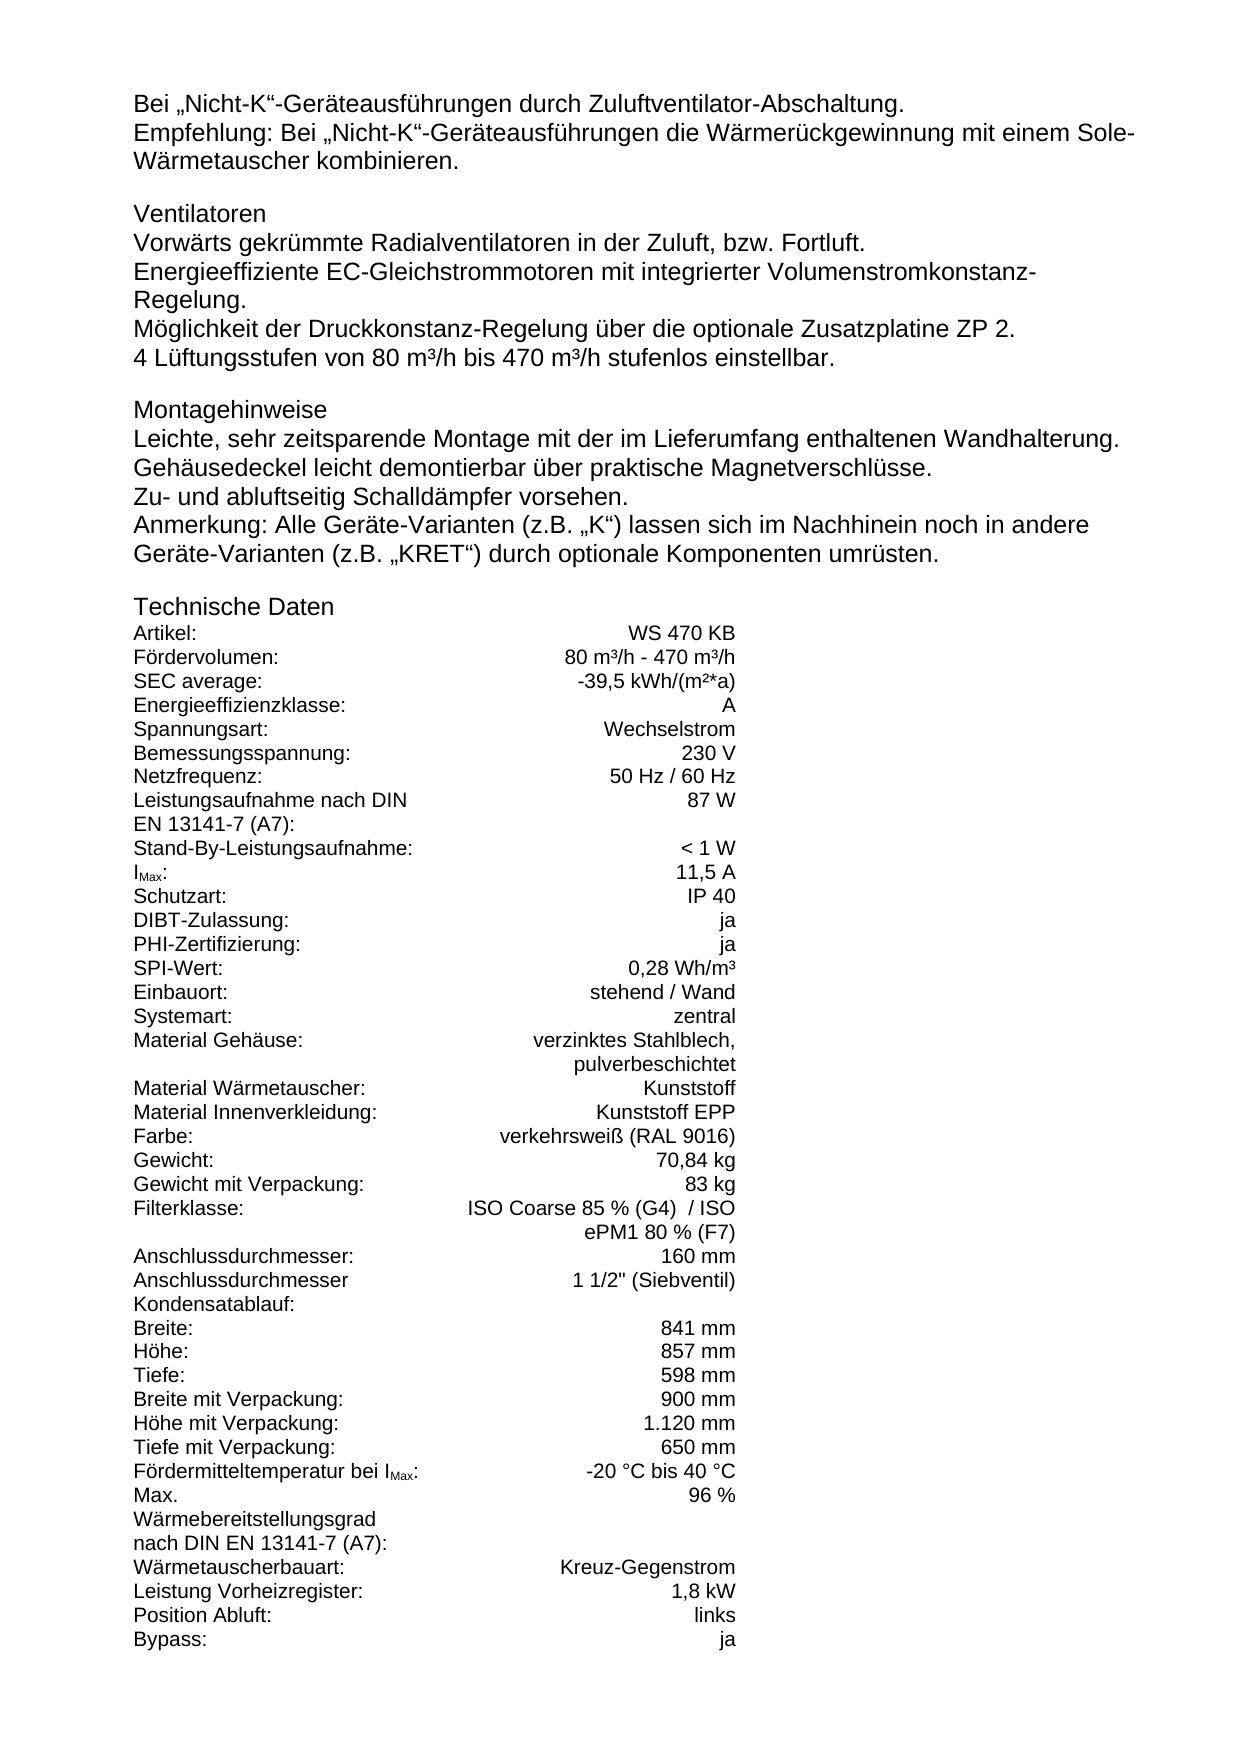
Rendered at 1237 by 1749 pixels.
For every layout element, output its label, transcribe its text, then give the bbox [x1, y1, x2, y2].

table_cell verzinktes Stahlblech, pulverbeschichtet [434, 1028, 747, 1076]
table_cell links [434, 1603, 747, 1627]
text Empfehlung: Bei „Nicht-K“-Geräteausführungen die Wärmerückgewinnung mit einem Sole-Wärmetauscher kombinieren. [133, 117, 1148, 175]
table_cell Einbauort: [122, 980, 434, 1004]
table_cell 87 W [434, 788, 747, 836]
table_cell verkehrsweiß (RAL 9016) [434, 1124, 747, 1148]
table_cell Material Gehäuse: [122, 1028, 434, 1076]
table_cell zentral [434, 1004, 747, 1028]
text Ventilatoren [133, 199, 1148, 228]
table_cell Fördermitteltemperatur bei IMax: [122, 1459, 434, 1483]
table_cell 230 V [434, 740, 747, 764]
table_cell 80 m³/h - 470 m³/h [434, 645, 747, 668]
table_cell SPI-Wert: [122, 956, 434, 980]
table_cell Fördervolumen: [122, 645, 434, 668]
table_cell IP 40 [434, 884, 747, 908]
table_cell Systemart: [122, 1004, 434, 1028]
table_cell Wechselstrom [434, 716, 747, 740]
table_cell -20 °C bis 40 °C [434, 1459, 747, 1483]
table_cell 11,5 A [434, 860, 747, 884]
table_cell Schutzart: [122, 884, 434, 908]
table_cell Tiefe: [122, 1363, 434, 1387]
table_cell Anschlussdurchmesser Kondensatablauf: [122, 1268, 434, 1315]
table_cell Energieeffizienzklasse: [122, 693, 434, 716]
table_cell ja [434, 1627, 747, 1651]
table_cell Gewicht: [122, 1148, 434, 1172]
table_cell Tiefe mit Verpackung: [122, 1435, 434, 1459]
table_cell Leistung Vorheizregister: [122, 1579, 434, 1603]
text Gehäusedeckel leicht demontierbar über praktische Magnetverschlüsse. [133, 453, 1148, 482]
table_cell 83 kg [434, 1172, 747, 1196]
table_cell ja [434, 932, 747, 956]
table_cell Kunststoff EPP [434, 1100, 747, 1124]
table_cell Gewicht mit Verpackung: [122, 1172, 434, 1196]
table_cell 160 mm [434, 1244, 747, 1267]
table_cell 598 mm [434, 1363, 747, 1387]
table_cell 70,84 kg [434, 1148, 747, 1172]
table_cell -39,5 kWh/(m²*a) [434, 669, 747, 692]
table_cell Position Abluft: [122, 1603, 434, 1627]
text Energieeffiziente EC-Gleichstrommotoren mit integrierter Volumenstromkonstanz-Regelung. [133, 256, 1148, 314]
text Leichte, sehr zeitsparende Montage mit der im Lieferumfang enthaltenen Wandhalterung. [133, 424, 1148, 453]
table_cell SEC average: [122, 669, 434, 692]
text Möglichkeit der Druckkonstanz-Regelung über die optionale Zusatzplatine ZP 2. [133, 314, 1148, 343]
table_cell Wärmetauscherbauart: [122, 1555, 434, 1579]
table_cell Höhe: [122, 1339, 434, 1363]
table_cell Höhe mit Verpackung: [122, 1411, 434, 1435]
table_cell IMax: [122, 860, 434, 884]
table_cell 1,8 kW [434, 1579, 747, 1603]
table_cell Bemessungsspannung: [122, 740, 434, 764]
table_cell Max. Wärmebereitstellungsgrad nach DIN EN 13141-7 (A7): [122, 1483, 434, 1555]
table_header Artikel: [122, 621, 434, 644]
table_cell Material Innenverkleidung: [122, 1100, 434, 1124]
table_cell Netzfrequenz: [122, 764, 434, 788]
table_cell Breite: [122, 1315, 434, 1339]
text Anmerkung: Alle Geräte-Varianten (z.B. „K“) lassen sich im Nachhinein noch in andere Geräte-Varianten (z.B. „KRET“) durch optionale Komponenten umrüsten. [133, 510, 1148, 568]
table_cell stehend / Wand [434, 980, 747, 1004]
table_cell 841 mm [434, 1315, 747, 1339]
table_cell Farbe: [122, 1124, 434, 1148]
table_cell 1 1/2" (Siebventil) [434, 1268, 747, 1315]
table_cell Filterklasse: [122, 1196, 434, 1243]
table_cell Spannungsart: [122, 716, 434, 740]
table_cell PHI-Zertifizierung: [122, 932, 434, 956]
table_cell ISO Coarse 85 % (G4) / ISO ePM1 80 % (F7) [434, 1196, 747, 1243]
table_cell Material Wärmetauscher: [122, 1076, 434, 1100]
table_cell 0,28 Wh/m³ [434, 956, 747, 980]
table_cell Kunststoff [434, 1076, 747, 1100]
table_cell 1.120 mm [434, 1411, 747, 1435]
text Bei „Nicht-K“-Geräteausführungen durch Zuluftventilator-Abschaltung. [133, 89, 1148, 117]
table_cell 96 % [434, 1483, 747, 1555]
table_cell ja [434, 908, 747, 932]
text Technische Daten [133, 592, 1148, 621]
table_cell Anschlussdurchmesser: [122, 1244, 434, 1267]
table_cell DIBT-Zulassung: [122, 908, 434, 932]
table_cell 50 Hz / 60 Hz [434, 764, 747, 788]
table_cell < 1 W [434, 836, 747, 860]
table_cell Kreuz-Gegenstrom [434, 1555, 747, 1579]
text Zu- und abluftseitig Schalldämpfer vorsehen. [133, 482, 1148, 510]
text 4 Lüftungsstufen von 80 m³/h bis 470 m³/h stufenlos einstellbar. [133, 343, 1148, 371]
table_cell Breite mit Verpackung: [122, 1387, 434, 1411]
table_cell 857 mm [434, 1339, 747, 1363]
text Vorwärts gekrümmte Radialventilatoren in der Zuluft, bzw. Fortluft. [133, 228, 1148, 256]
table_cell 900 mm [434, 1387, 747, 1411]
table_cell 650 mm [434, 1435, 747, 1459]
table_cell Bypass: [122, 1627, 434, 1651]
table_cell A [434, 693, 747, 716]
text Montagehinweise [133, 395, 1148, 424]
table_cell Stand-By-Leistungsaufnahme: [122, 836, 434, 860]
table_header WS 470 KB [434, 621, 747, 644]
table_cell Leistungsaufnahme nach DIN EN 13141-7 (A7): [122, 788, 434, 836]
